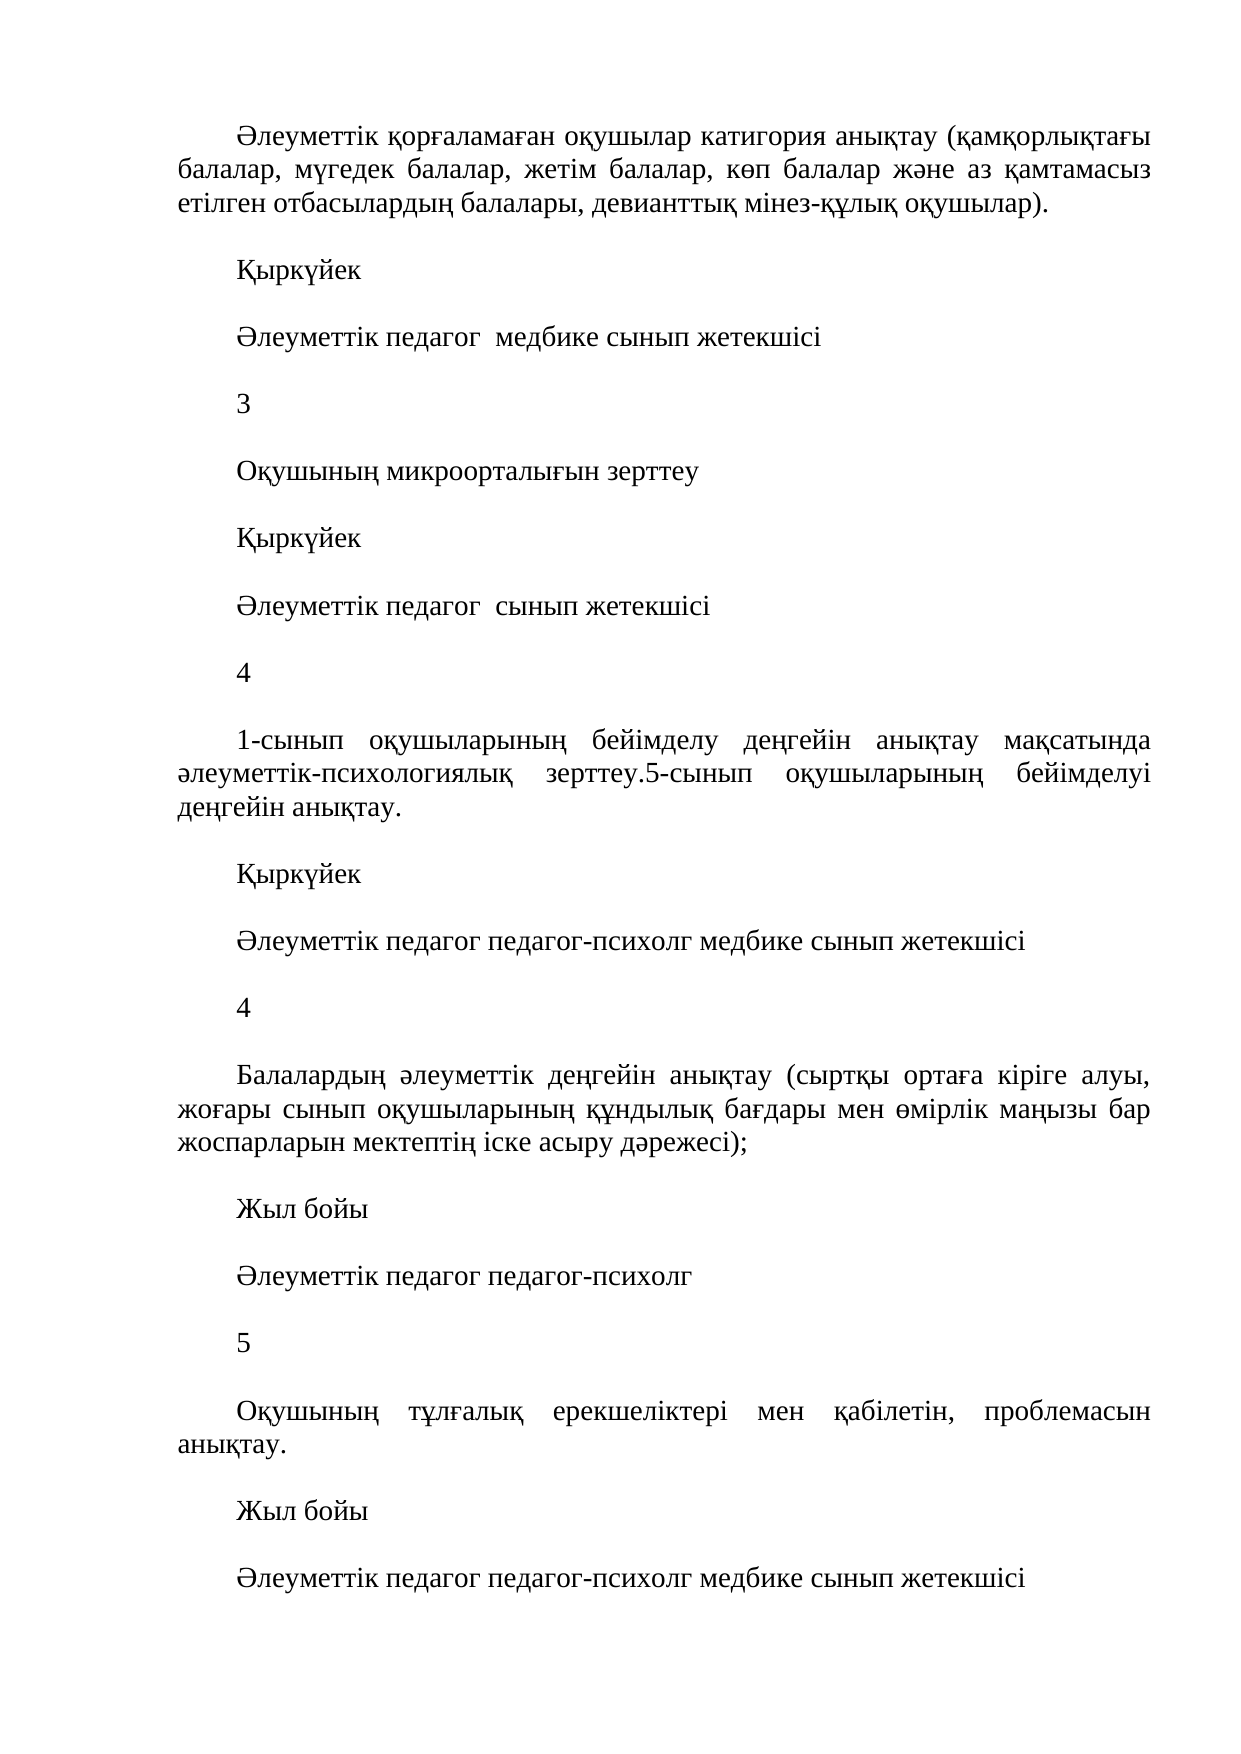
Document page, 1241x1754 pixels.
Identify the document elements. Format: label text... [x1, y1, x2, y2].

text 3 [177, 386, 1152, 420]
text Әлеуметтік педагог сынып жетекшісі [177, 588, 1152, 621]
text Әлеуметтік педагог педагог-психолг [177, 1258, 1152, 1292]
text Әлеуметтік педагог медбике сынып жетекшісі [177, 319, 1152, 353]
text Әлеуметтік қорғаламаған оқушылар катигория анықтау (қамқорлықтағы балалар, мүгедек балалар, жетім балалар, көп балалар және аз қамтамасыз етілген отбасылардың балалары, девианттық мінез-құлық оқушылар). [177, 118, 1152, 219]
text Әлеуметтік педагог педагог-психолг медбике сынып жетекшісі [177, 923, 1152, 957]
text 1-сынып оқушыларының бейімделу деңгейін анықтау мақсатында әлеуметтік-психологиялық зерттеу.5-сынып оқушыларының бейімделуі деңгейін анықтау. [177, 722, 1152, 822]
text Қыркүйек [177, 521, 1152, 554]
text Балалардың әлеуметтік деңгейін анықтау (сыртқы ортаға кіріге алуы, жоғары сынып оқушыларының құндылық бағдары мен өмірлік маңызы бар жоспарларын мектептің іске асыру дәрежесі); [177, 1057, 1152, 1158]
text Әлеуметтік педагог педагог-психолг медбике сынып жетекшісі [177, 1560, 1152, 1594]
text 4 [177, 655, 1152, 688]
text 5 [177, 1326, 1152, 1359]
text 4 [177, 990, 1152, 1024]
text Оқушының микроорталығын зерттеу [177, 453, 1152, 487]
text Жыл бойы [177, 1191, 1152, 1225]
text Жыл бойы [177, 1493, 1152, 1527]
text Оқушының тұлғалық ерекшеліктері мен қабілетін, проблемасын анықтау. [177, 1393, 1152, 1460]
text Қыркүйек [177, 856, 1152, 889]
text Қыркүйек [177, 252, 1152, 286]
